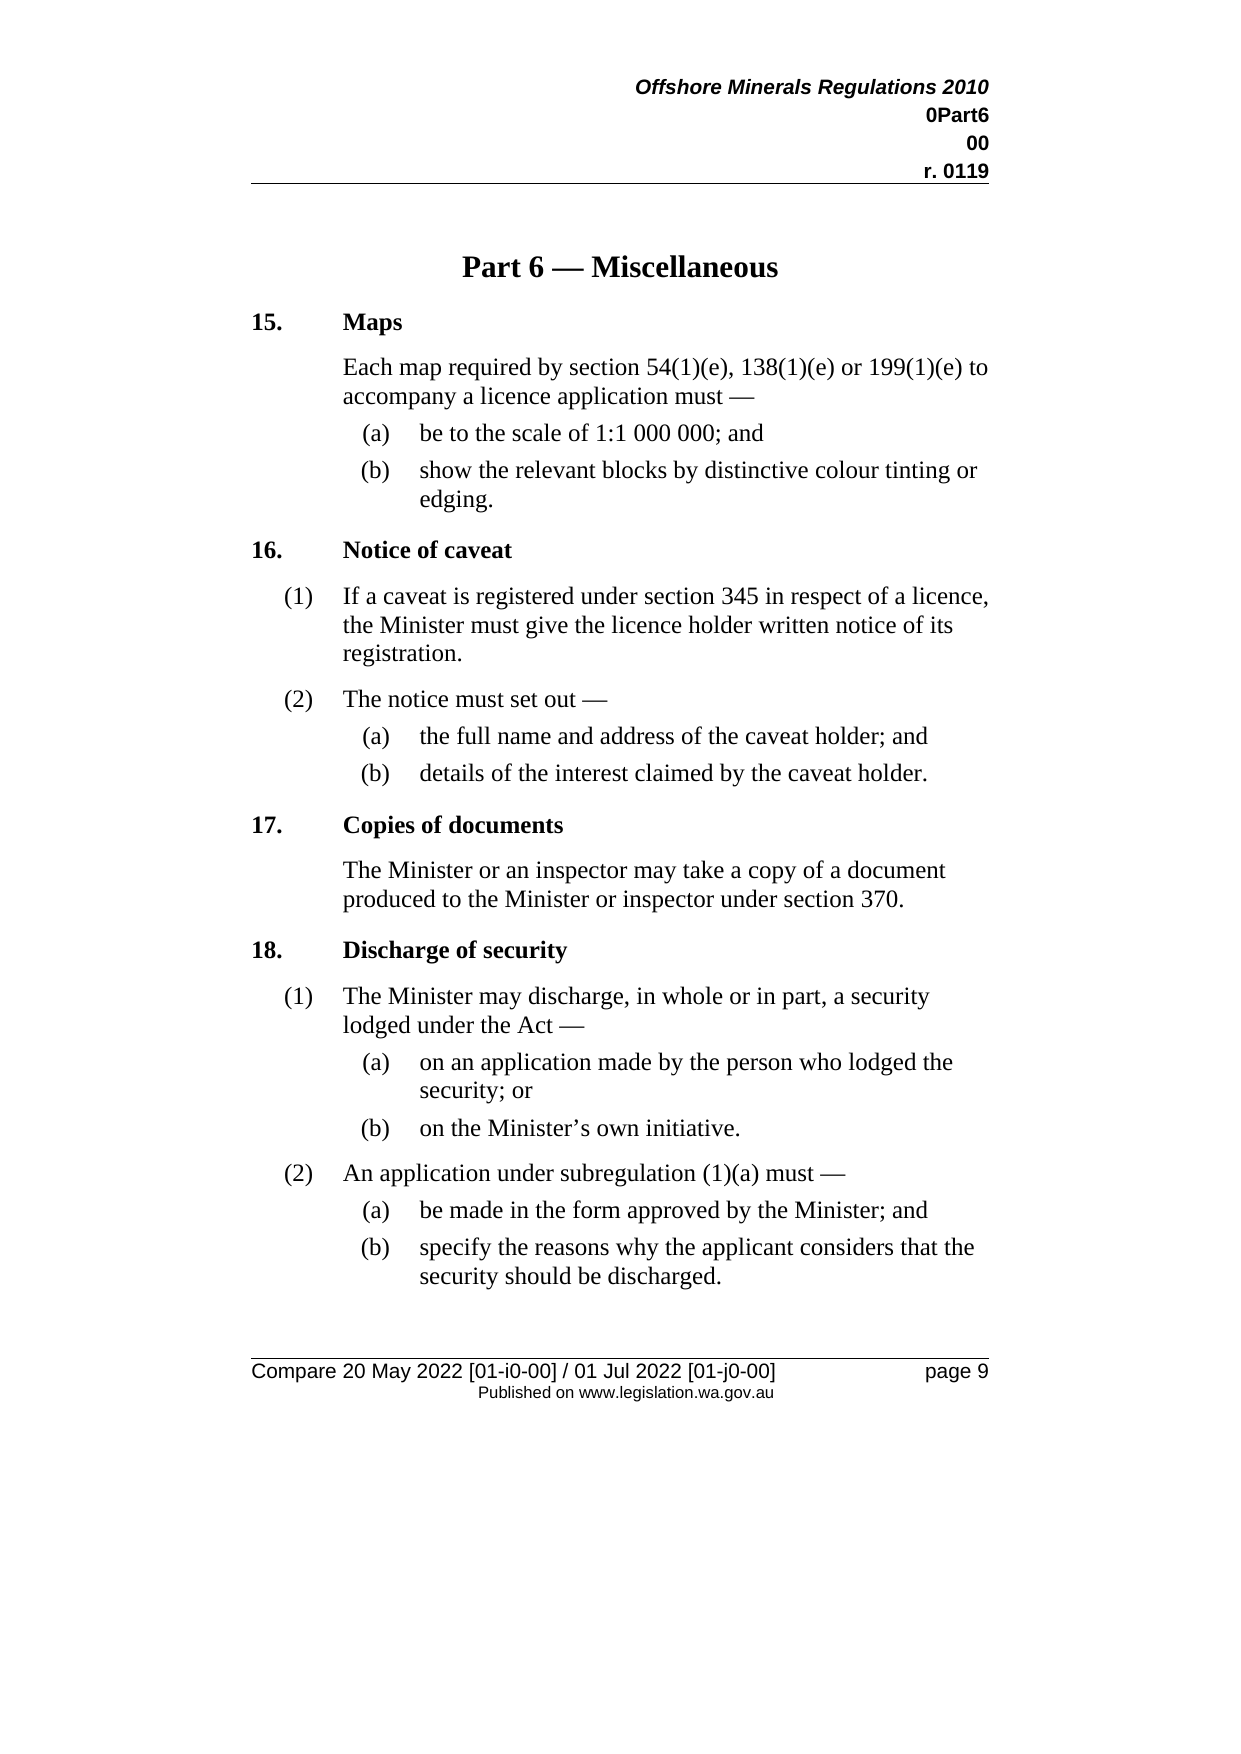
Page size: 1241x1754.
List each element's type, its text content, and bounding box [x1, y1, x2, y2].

subtitle 15. Maps [251, 307, 989, 336]
text (a) be made in the form approved by the Minister; and [251, 1195, 989, 1224]
text (b) show the relevant blocks by distinctive colour tinting or edging. [251, 455, 989, 513]
text (2) The notice must set out — [251, 684, 989, 713]
subtitle 16. Notice of caveat [251, 536, 989, 564]
subtitle Part 6 — Miscellaneous [251, 248, 989, 284]
text The Minister or an inspector may take a copy of a document produced to the Minister or inspector under section 370. [251, 855, 989, 913]
text (a) on an application made by the person who lodged the security; or [251, 1047, 989, 1104]
text (b) details of the interest claimed by the caveat holder. [251, 758, 989, 787]
subtitle 17. Copies of documents [251, 810, 989, 838]
text Each map required by section 54(1)(e), 138(1)(e) or 199(1)(e) to accompany a licence application must — [251, 352, 989, 410]
text (1) The Minister may discharge, in whole or in part, a security lodged under the Act — [251, 981, 989, 1038]
text (a) be to the scale of 1:1 000 000; and [251, 418, 989, 447]
text (a) the full name and address of the caveat holder; and [251, 721, 989, 750]
subtitle 18. Discharge of security [251, 936, 989, 964]
text (1) If a caveat is registered under section 345 in respect of a licence, the Minister must give the licence holder written notice of its registration. [251, 581, 989, 667]
text (b) specify the reasons why the applicant considers that the security should be discharged. [251, 1232, 989, 1290]
text (b) on the Minister’s own initiative. [251, 1113, 989, 1141]
text (2) An application under subregulation (1)(a) must — [251, 1158, 989, 1187]
